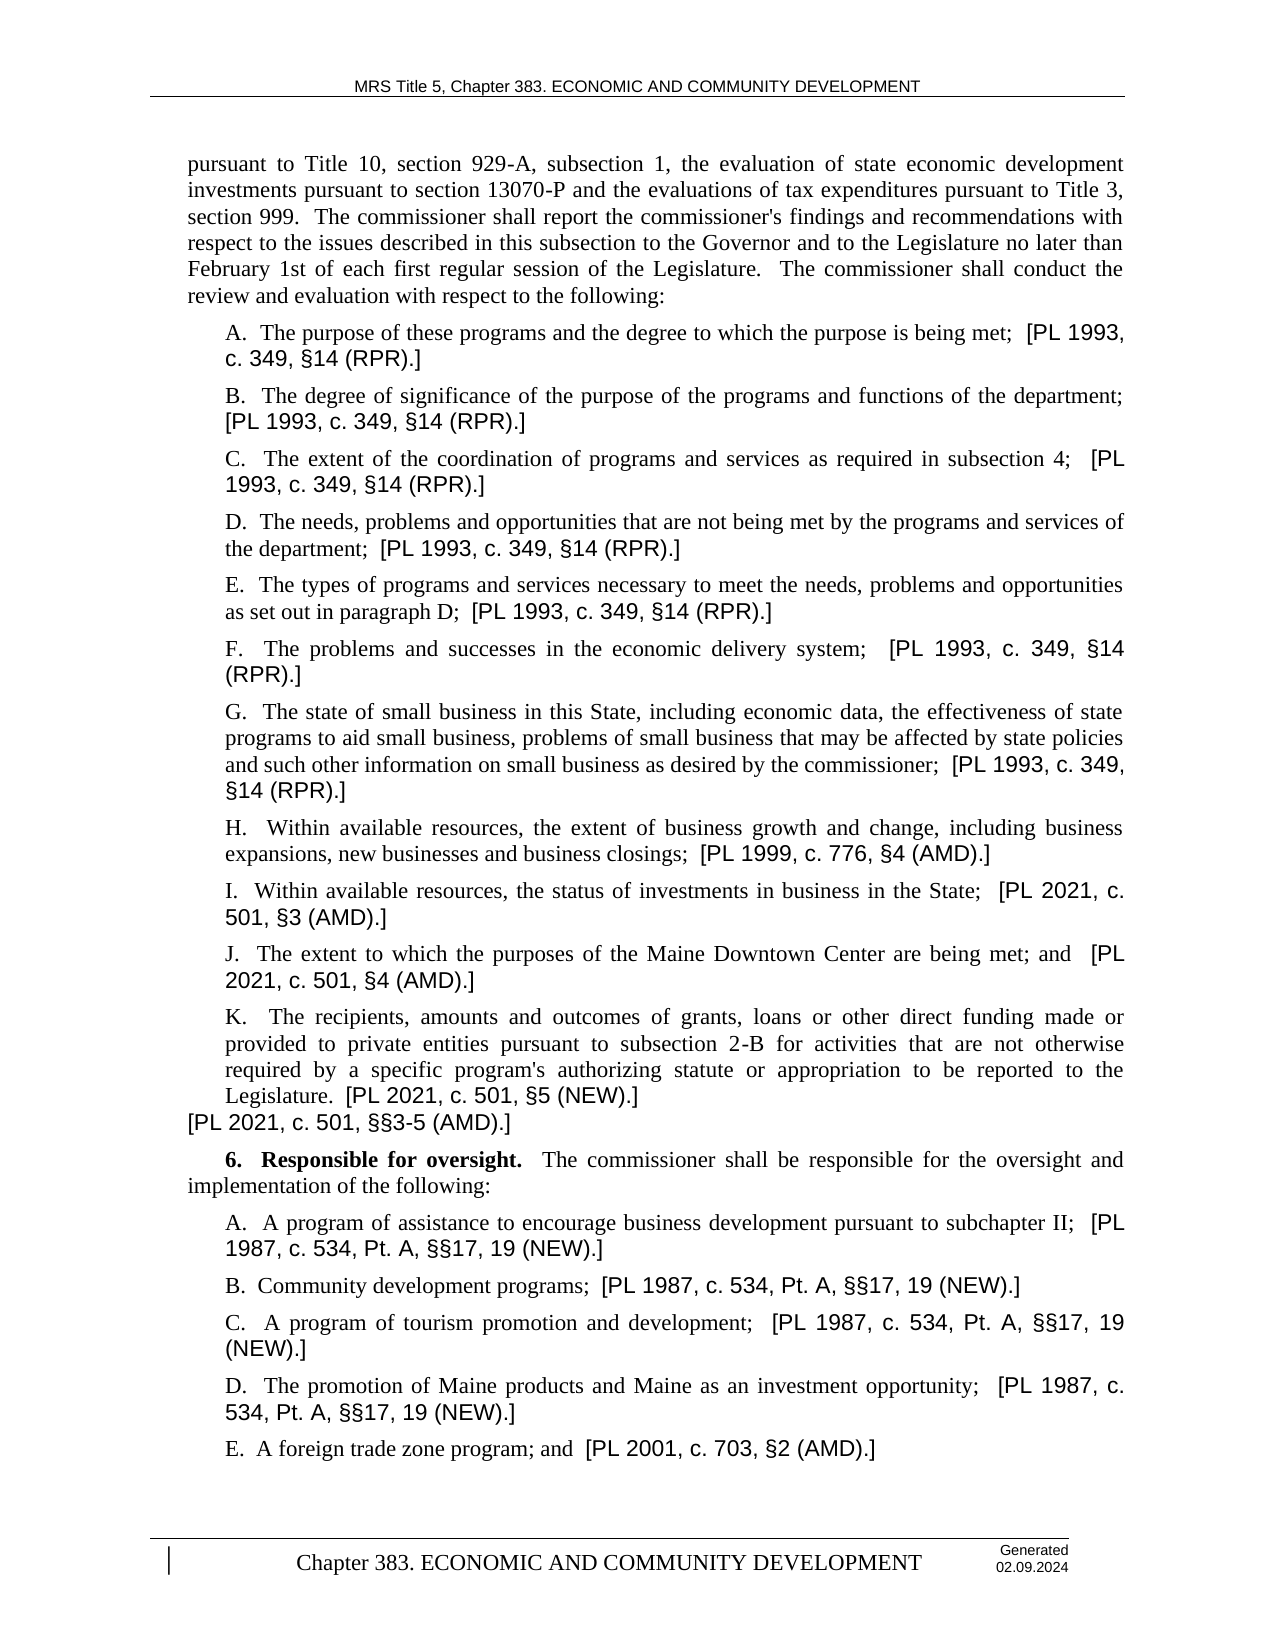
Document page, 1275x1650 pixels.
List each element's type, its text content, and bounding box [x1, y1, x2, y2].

text A. The purpose of these programs and the degree to which the purpose is being met; [PL 1993, c. 349, §14 (RPR).] [225, 318, 1125, 371]
text F. The problems and successes in the economic delivery system; [PL 1993, c. 349, §14 (RPR).] [225, 634, 1125, 687]
text 6. Responsible for oversight. The commissioner shall be responsible for the oversight and implementation of the following: [187, 1146, 1125, 1198]
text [187, 150, 1125, 308]
text D. The promotion of Maine products and Maine as an investment opportunity; [PL 1987, c. 534, Pt. A, §§17, 19 (NEW).] [225, 1372, 1125, 1425]
text [PL 2021, c. 501, §§3-5 (AMD).] [187, 1109, 1125, 1135]
text A. A program of assistance to encourage business development pursuant to subchapter II; [PL 1987, c. 534, Pt. A, §§17, 19 (NEW).] [225, 1209, 1125, 1262]
text B. Community development programs; [PL 1987, c. 534, Pt. A, §§17, 19 (NEW).] [225, 1272, 1125, 1298]
text C. The extent of the coordination of programs and services as required in subsection 4; [PL 1993, c. 349, §14 (RPR).] [225, 445, 1125, 498]
text D. The needs, problems and opportunities that are not being met by the programs and services of the department; [PL 1993, c. 349, §14 (RPR).] [225, 508, 1125, 561]
text B. The degree of significance of the purpose of the programs and functions of the department; [PL 1993, c. 349, §14 (RPR).] [225, 382, 1125, 434]
text E. The types of programs and services necessary to meet the needs, problems and opportunities as set out in paragraph D; [PL 1993, c. 349, §14 (RPR).] [225, 571, 1125, 624]
text J. The extent to which the purposes of the Maine Downtown Center are being met; and [PL 2021, c. 501, §4 (AMD).] [225, 940, 1125, 993]
text G. The state of small business in this State, including economic data, the effectiveness of state programs to aid small business, problems of small business that may be affected by state policies and such other information on small business as desired by the commissioner; [PL 1993, c. 349, §14 (RPR).] [225, 698, 1125, 803]
text H. Within available resources, the extent of business growth and change, including business expansions, new businesses and business closings; [PL 1999, c. 776, §4 (AMD).] [225, 814, 1125, 867]
text C. A program of tourism promotion and development; [PL 1987, c. 534, Pt. A, §§17, 19 (NEW).] [225, 1309, 1125, 1362]
text K. The recipients, amounts and outcomes of grants, loans or other direct funding made or provided to private entities pursuant to subsection 2‑B for activities that are not otherwise required by a specific program's authorizing statute or appropriation to be reported to the Legislature. [PL 2021, c. 501, §5 (NEW).] [225, 1003, 1125, 1109]
text I. Within available resources, the status of investments in business in the State; [PL 2021, c. 501, §3 (AMD).] [225, 877, 1125, 930]
text E. A foreign trade zone program; and [PL 2001, c. 703, §2 (AMD).] [225, 1435, 1125, 1462]
